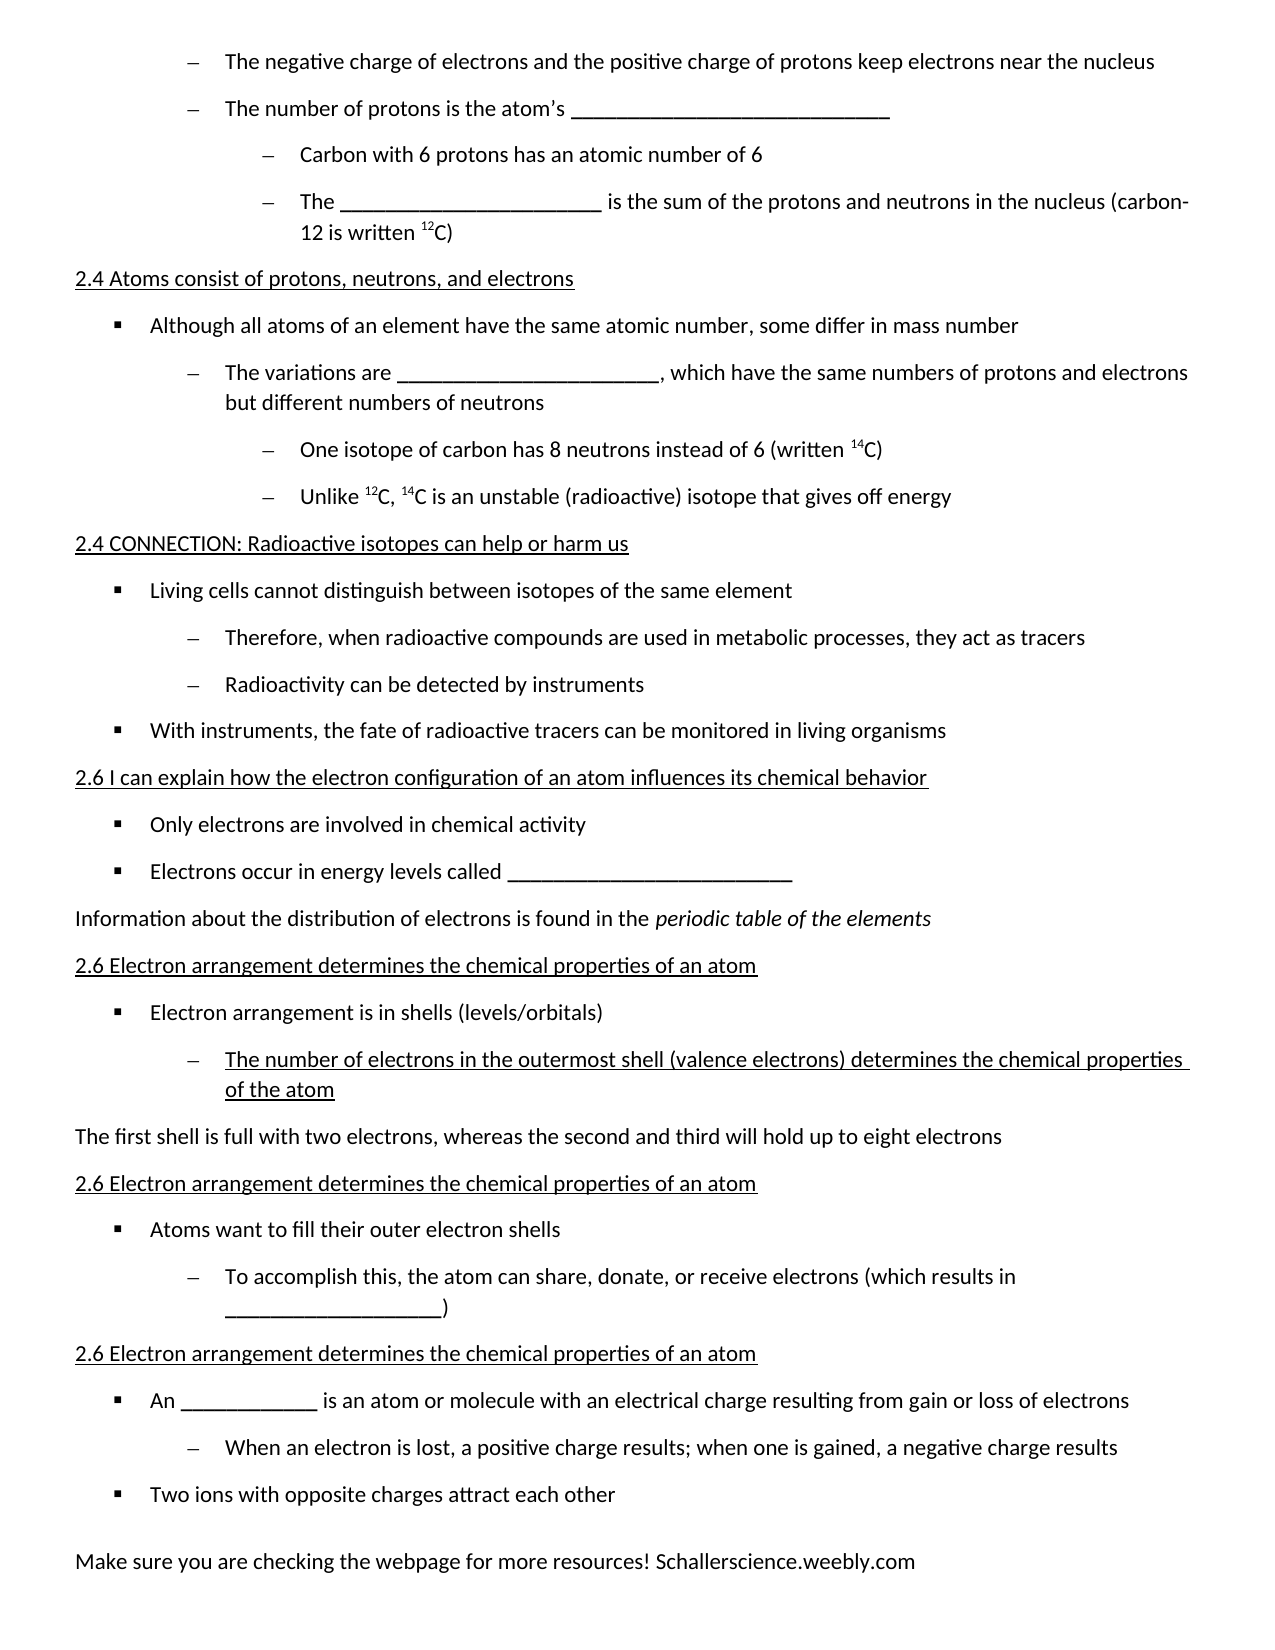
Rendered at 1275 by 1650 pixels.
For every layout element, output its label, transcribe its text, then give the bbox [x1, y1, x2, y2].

list Radioactivity can be detected by instruments [187, 670, 1200, 698]
list The negative charge of electrons and the positive charge of protons keep electrons near the nucleus [187, 47, 1200, 75]
list Two ions with opposite charges attract each other [112, 1480, 1200, 1508]
text 2.6 Electron arrangement determines the chemical properties of an atom [75, 1169, 1200, 1197]
text 2.4 Atoms consist of protons, neutrons, and electrons [75, 264, 1200, 293]
list Unlike 12C, 14C is an unstable (radioactive) isotope that gives off energy [262, 482, 1200, 510]
text 2.6 Electron arrangement determines the chemical properties of an atom [75, 951, 1200, 979]
list Although all atoms of an element have the same atomic number, some differ in mass number [112, 311, 1200, 339]
text The first shell is full with two electrons, whereas the second and third will hold up to eight electrons [75, 1122, 1200, 1150]
list Therefore, when radioactive compounds are used in metabolic processes, they act as tracers [187, 623, 1200, 651]
list Living cells cannot distinguish between isotopes of the same element [112, 576, 1200, 604]
list Carbon with 6 protons has an atomic number of 6 [262, 141, 1200, 169]
list Atoms want to fill their outer electron shells [112, 1216, 1200, 1244]
list Electrons occur in energy levels called _________________________ [112, 857, 1200, 885]
text 2.6 Electron arrangement determines the chemical properties of an atom [75, 1339, 1200, 1368]
list The number of protons is the atom’s ____________________________ [187, 94, 1200, 122]
list Electron arrangement is in shells (levels/orbitals) [112, 998, 1200, 1026]
list An ____________ is an atom or molecule with an electrical charge resulting from gain or loss of electrons [112, 1386, 1200, 1414]
list To accomplish this, the atom can share, donate, or receive electrons (which results in ___________________) [187, 1262, 1200, 1321]
list When an electron is lost, a positive charge results; when one is gained, a negative charge results [187, 1433, 1200, 1461]
text 2.6 I can explain how the electron configuration of an atom influences its chemical behavior [75, 763, 1200, 792]
text Information about the distribution of electrons is found in the periodic table of the elements [75, 904, 1200, 932]
list The variations are _______________________, which have the same numbers of protons and electrons but different numbers of neutrons [187, 358, 1200, 417]
list With instruments, the fate of radioactive tracers can be monitored in living organisms [112, 717, 1200, 745]
list The number of electrons in the outermost shell (valence electrons) determines the chemical properties of the atom [187, 1045, 1200, 1103]
list The _______________________ is the sum of the protons and neutrons in the nucleus (carbon-12 is written 12C) [262, 187, 1200, 246]
text 2.4 CONNECTION: Radioactive isotopes can help or harm us [75, 529, 1200, 557]
list Only electrons are involved in chemical activity [112, 810, 1200, 838]
list One isotope of carbon has 8 neutrons instead of 6 (written 14C) [262, 435, 1200, 463]
